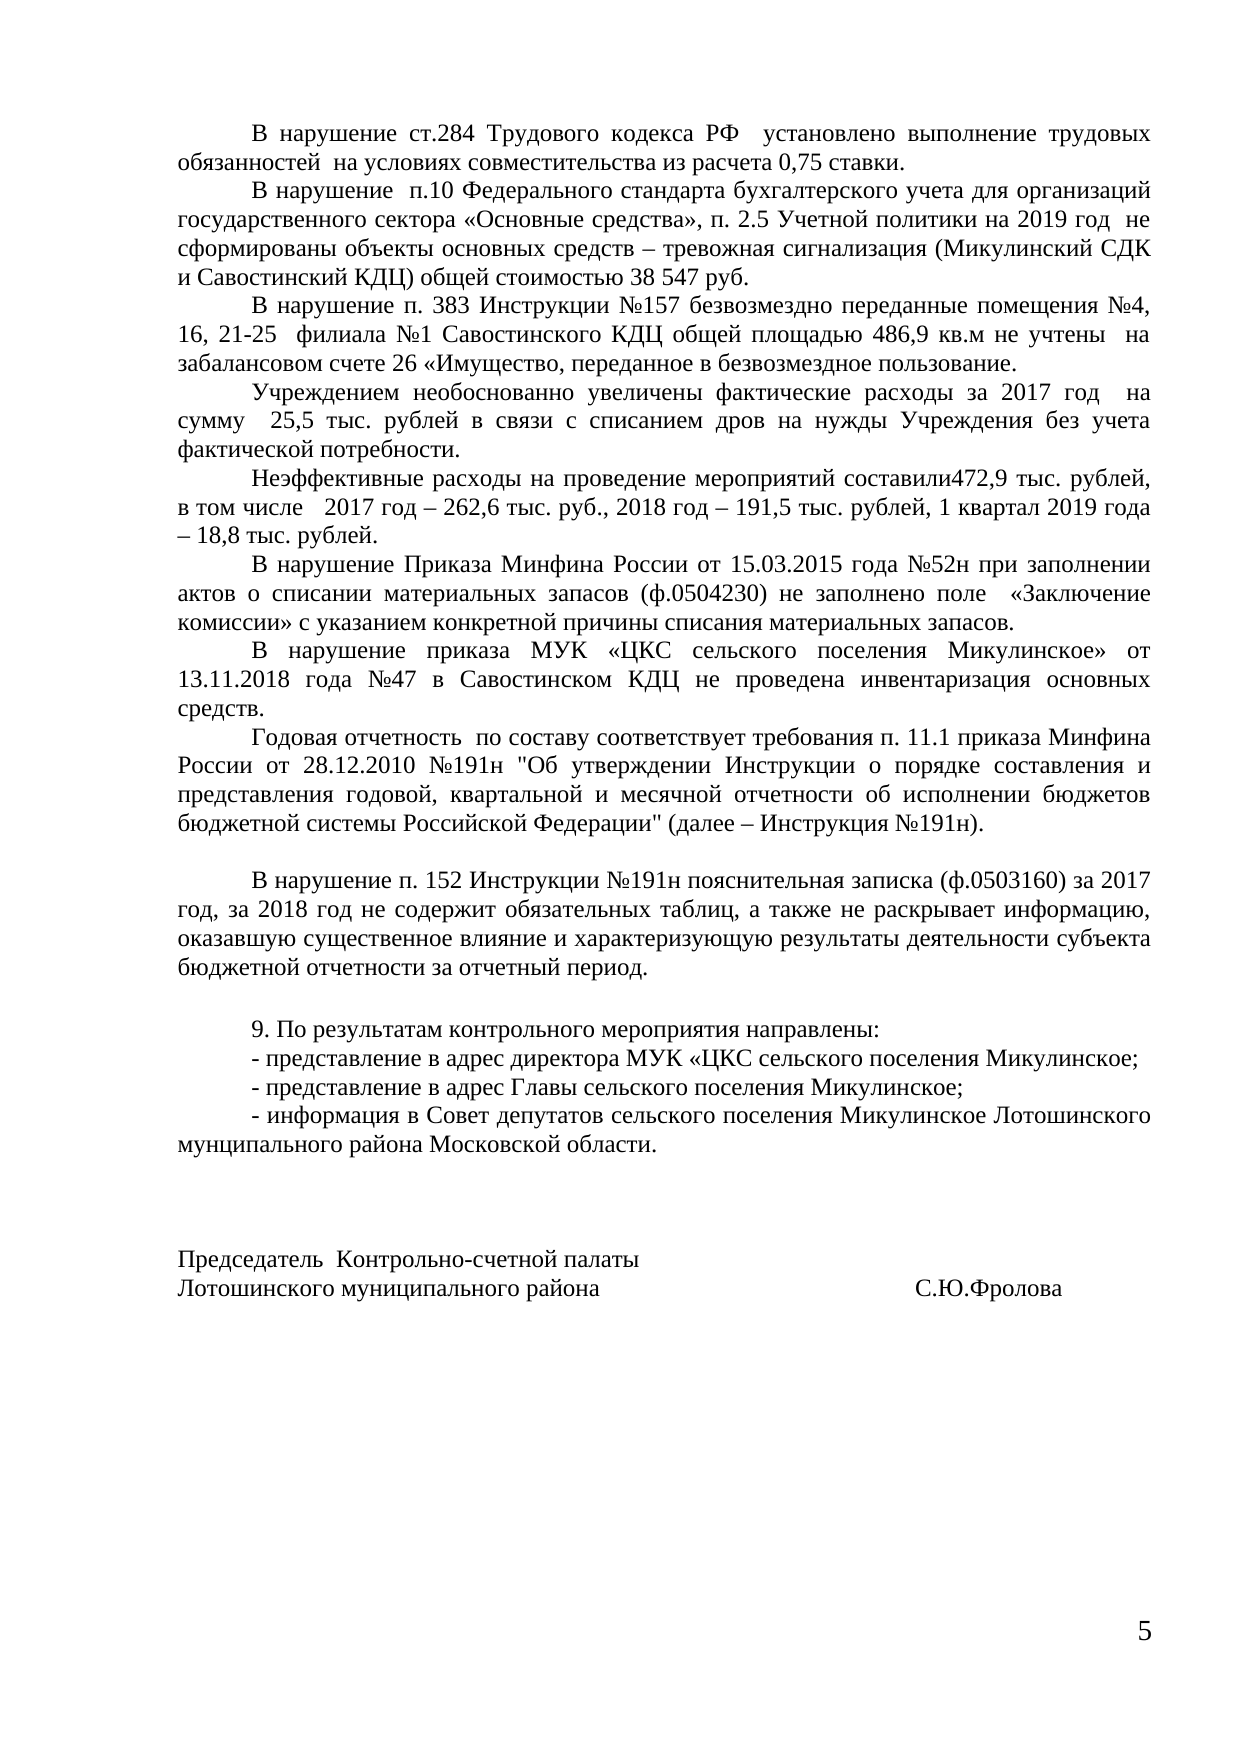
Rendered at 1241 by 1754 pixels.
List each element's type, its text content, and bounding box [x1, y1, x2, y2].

text Неэффективные расходы на проведение мероприятий составили472,9 тыс. рублей, в том числе 2017 год – 262,6 тыс. руб., 2018 год – 191,5 тыс. рублей, 1 квартал 2019 года – 18,8 тыс. рублей. [177, 463, 1152, 549]
text 9. По результатам контрольного мероприятия направлены: [177, 1014, 1152, 1043]
text В нарушение п. 383 Инструкции №157 безвозмездно переданные помещения №4, 16, 21-25 филиала №1 Савостинского КДЦ общей площадью 486,9 кв.м не учтены на забалансовом счете 26 «Имущество, переданное в безвозмездное пользование. [177, 291, 1152, 377]
text - представление в адрес директора МУК «ЦКС сельского поселения Микулинское; [177, 1043, 1152, 1072]
text - информация в Совет депутатов сельского поселения Микулинское Лотошинского мунципального района Московской области. [177, 1100, 1152, 1158]
text В нарушение приказа МУК «ЦКС сельского поселения Микулинское» от 13.11.2018 года №47 в Савостинском КДЦ не проведена инвентаризация основных средств. [177, 636, 1152, 722]
text - представление в адрес Главы сельского поселения Микулинское; [177, 1072, 1152, 1100]
text В нарушение ст.284 Трудового кодекса РФ установлено выполнение трудовых обязанностей на условиях совместительства из расчета 0,75 ставки. [177, 118, 1152, 176]
text Лотошинского муниципального района С.Ю.Фролова [177, 1273, 1152, 1302]
text В нарушение п. 152 Инструкции №191н пояснительная записка (ф.0503160) за 2017 год, за 2018 год не содержит обязательных таблиц, а также не раскрывает информацию, оказавшую существенное влияние и характеризующую результаты деятельности субъекта бюджетной отчетности за отчетный период. [177, 866, 1152, 981]
text Председатель Контрольно-счетной палаты [177, 1244, 1152, 1273]
text Годовая отчетность по составу соответствует требования п. 11.1 приказа Минфина России от 28.12.2010 №191н "Об утверждении Инструкции о порядке составления и представления годовой, квартальной и месячной отчетности об исполнении бюджетов бюджетной системы Российской Федерации" (далее – Инструкция №191н). [177, 722, 1152, 837]
text В нарушение п.10 Федерального стандарта бухгалтерского учета для организаций государственного сектора «Основные средства», п. 2.5 Учетной политики на 2019 год не сформированы объекты основных средств – тревожная сигнализация (Микулинский СДК и Савостинский КДЦ) общей стоимостью 38 547 руб. [177, 176, 1152, 291]
text Учреждением необоснованно увеличены фактические расходы за 2017 год на сумму 25,5 тыс. рублей в связи с списанием дров на нужды Учреждения без учета фактической потребности. [177, 377, 1152, 463]
text В нарушение Приказа Минфина России от 15.03.2015 года №52н при заполнении актов о списании материальных запасов (ф.0504230) не заполнено поле «Заключение комиссии» с указанием конкретной причины списания материальных запасов. [177, 549, 1152, 636]
